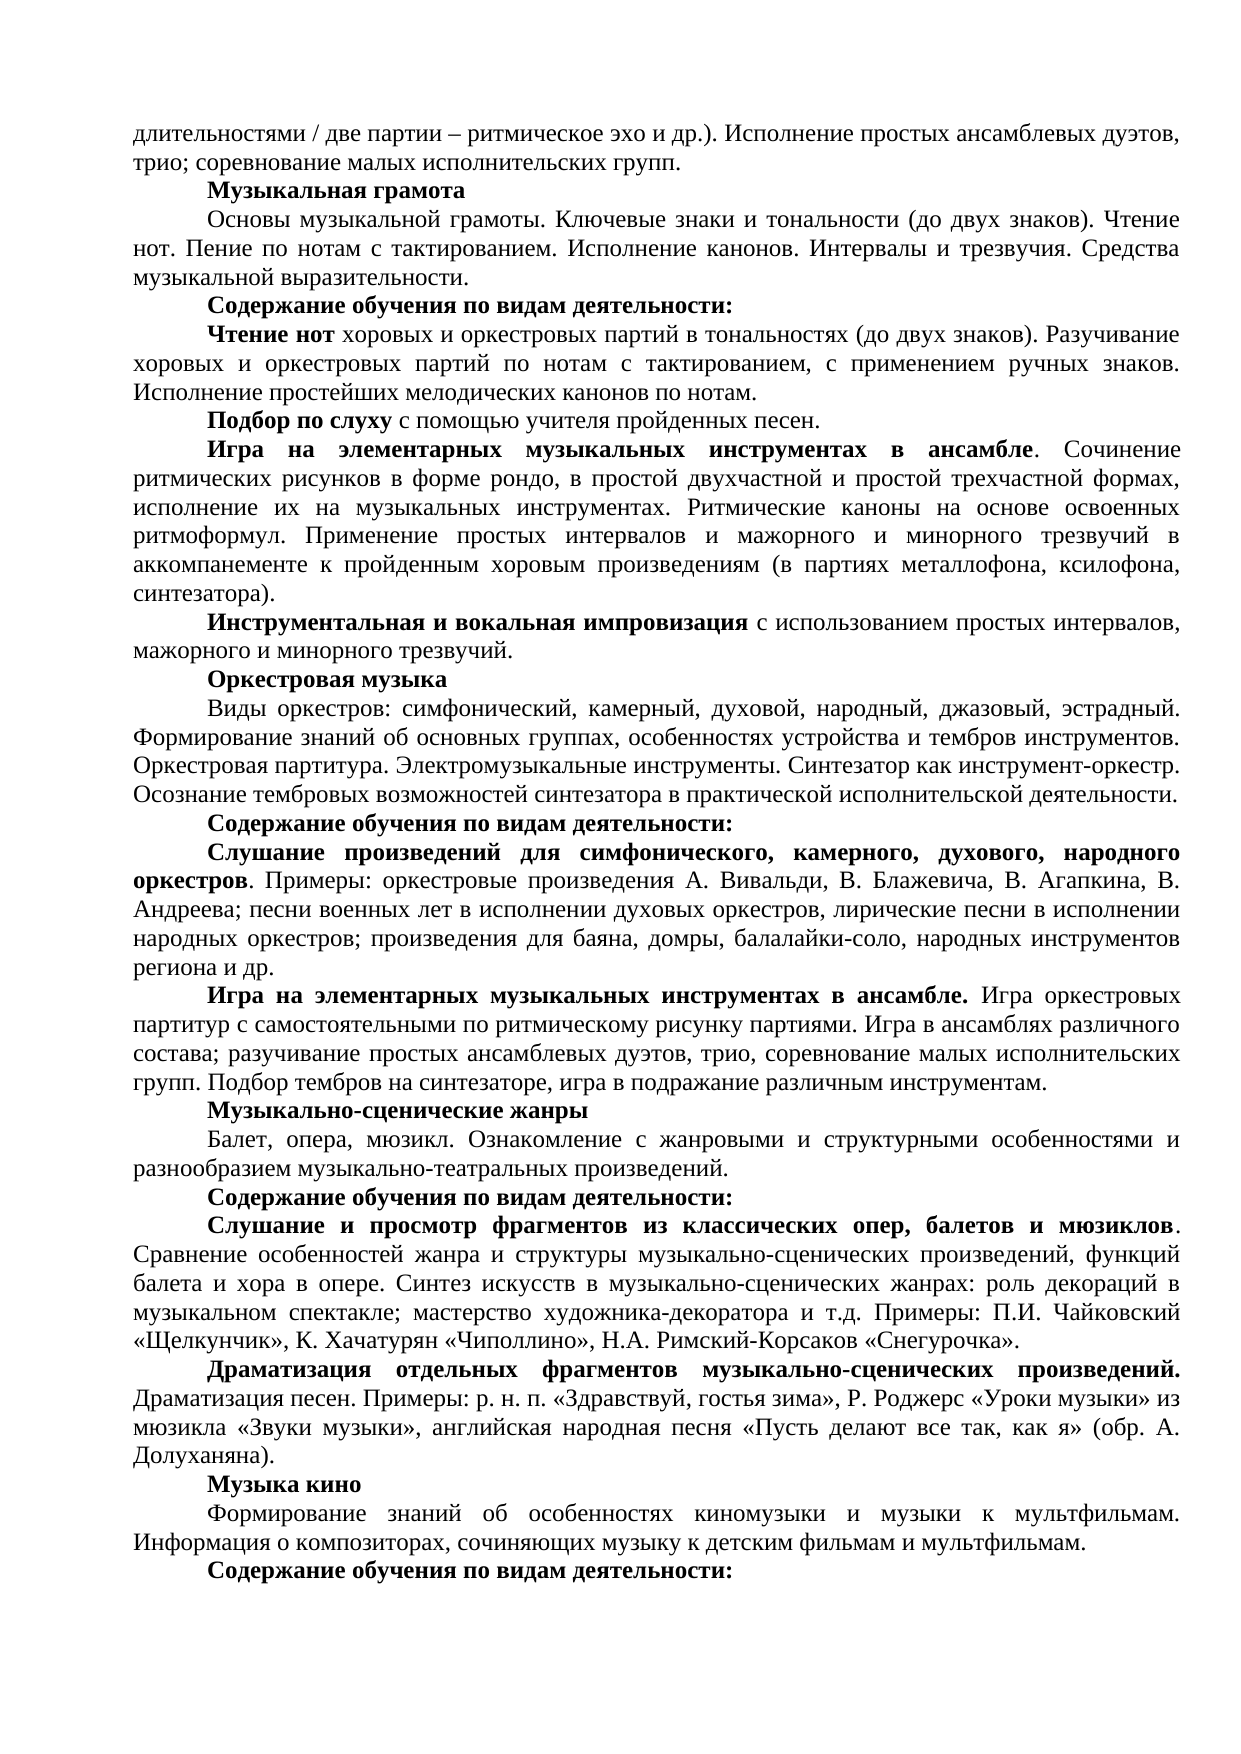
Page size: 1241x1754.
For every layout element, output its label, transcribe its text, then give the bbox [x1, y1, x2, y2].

text Основы музыкальной грамоты. Ключевые знаки и тональности (до двух знаков). Чтение нот. Пение по нотам с тактированием. Исполнение канонов. Интервалы и трезвучия. Средства музыкальной выразительности. [133, 204, 1181, 291]
text Музыкально-сценические жанры [133, 1096, 1181, 1124]
text Игра на элементарных музыкальных инструментах в ансамбле. Игра оркестровых партитур с самостоятельными по ритмическому рисунку партиями. Игра в ансамблях различного состава; разучивание простых ансамблевых дуэтов, трио, соревнование малых исполнительских групп. Подбор тембров на синтезаторе, игра в подражание различным инструментам. [133, 981, 1181, 1096]
text Музыка кино [133, 1469, 1181, 1498]
text Содержание обучения по видам деятельности: [133, 1182, 1181, 1211]
text Содержание обучения по видам деятельности: [133, 1556, 1181, 1584]
text Подбор по слуху с помощью учителя пройденных песен. [133, 406, 1181, 434]
text Содержание обучения по видам деятельности: [133, 808, 1181, 837]
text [133, 118, 1181, 176]
text Музыкальная грамота [133, 176, 1181, 204]
text Слушание произведений для симфонического, камерного, духового, народного оркестров. Примеры: оркестровые произведения А. Вивальди, В. Блажевича, В. Агапкина, В. Андреева; песни военных лет в исполнении духовых оркестров, лирические песни в исполнении народных оркестров; произведения для баяна, домры, балалайки-соло, народных инструментов региона и др. [133, 837, 1181, 981]
text Формирование знаний об особенностях киномузыки и музыки к мультфильмам. Информация о композиторах, сочиняющих музыку к детским фильмам и мультфильмам. [133, 1498, 1181, 1556]
text Балет, опера, мюзикл. Ознакомление с жанровыми и структурными особенностями и разнообразием музыкально-театральных произведений. [133, 1124, 1181, 1182]
text Инструментальная и вокальная импровизация с использованием простых интервалов, мажорного и минорного трезвучий. [133, 607, 1181, 664]
text Драматизация отдельных фрагментов музыкально-сценических произведений. Драматизация песен. Примеры: р. н. п. «Здравствуй, гостья зима», Р. Роджерс «Уроки музыки» из мюзикла «Звуки музыки», английская народная песня «Пусть делают все так, как я» (обр. А. Долуханяна). [133, 1354, 1181, 1469]
text Чтение нот хоровых и оркестровых партий в тональностях (до двух знаков). Разучивание хоровых и оркестровых партий по нотам с тактированием, с применением ручных знаков. Исполнение простейших мелодических канонов по нотам. [133, 319, 1181, 406]
text Содержание обучения по видам деятельности: [133, 291, 1181, 319]
text Виды оркестров: симфонический, камерный, духовой, народный, джазовый, эстрадный. Формирование знаний об основных группах, особенностях устройства и тембров инструментов. Оркестровая партитура. Электромузыкальные инструменты. Синтезатор как инструмент-оркестр. Осознание тембровых возможностей синтезатора в практической исполнительской деятельности. [133, 693, 1181, 808]
text Слушание и просмотр фрагментов из классических опер, балетов и мюзиклов. Сравнение особенностей жанра и структуры музыкально-сценических произведений, функций балета и хора в опере. Синтез искусств в музыкально-сценических жанрах: роль декораций в музыкальном спектакле; мастерство художника-декоратора и т.д. Примеры: П.И. Чайковский «Щелкунчик», К. Хачатурян «Чиполлино», Н.А. Римский-Корсаков «Снегурочка». [133, 1211, 1181, 1354]
text Оркестровая музыка [133, 664, 1181, 693]
text Игра на элементарных музыкальных инструментах в ансамбле. Сочинение ритмических рисунков в форме рондо, в простой двухчастной и простой трехчастной формах, исполнение их на музыкальных инструментах. Ритмические каноны на основе освоенных ритмоформул. Применение простых интервалов и мажорного и минорного трезвучий в аккомпанементе к пройденным хоровым произведениям (в партиях металлофона, ксилофона, синтезатора). [133, 434, 1181, 607]
